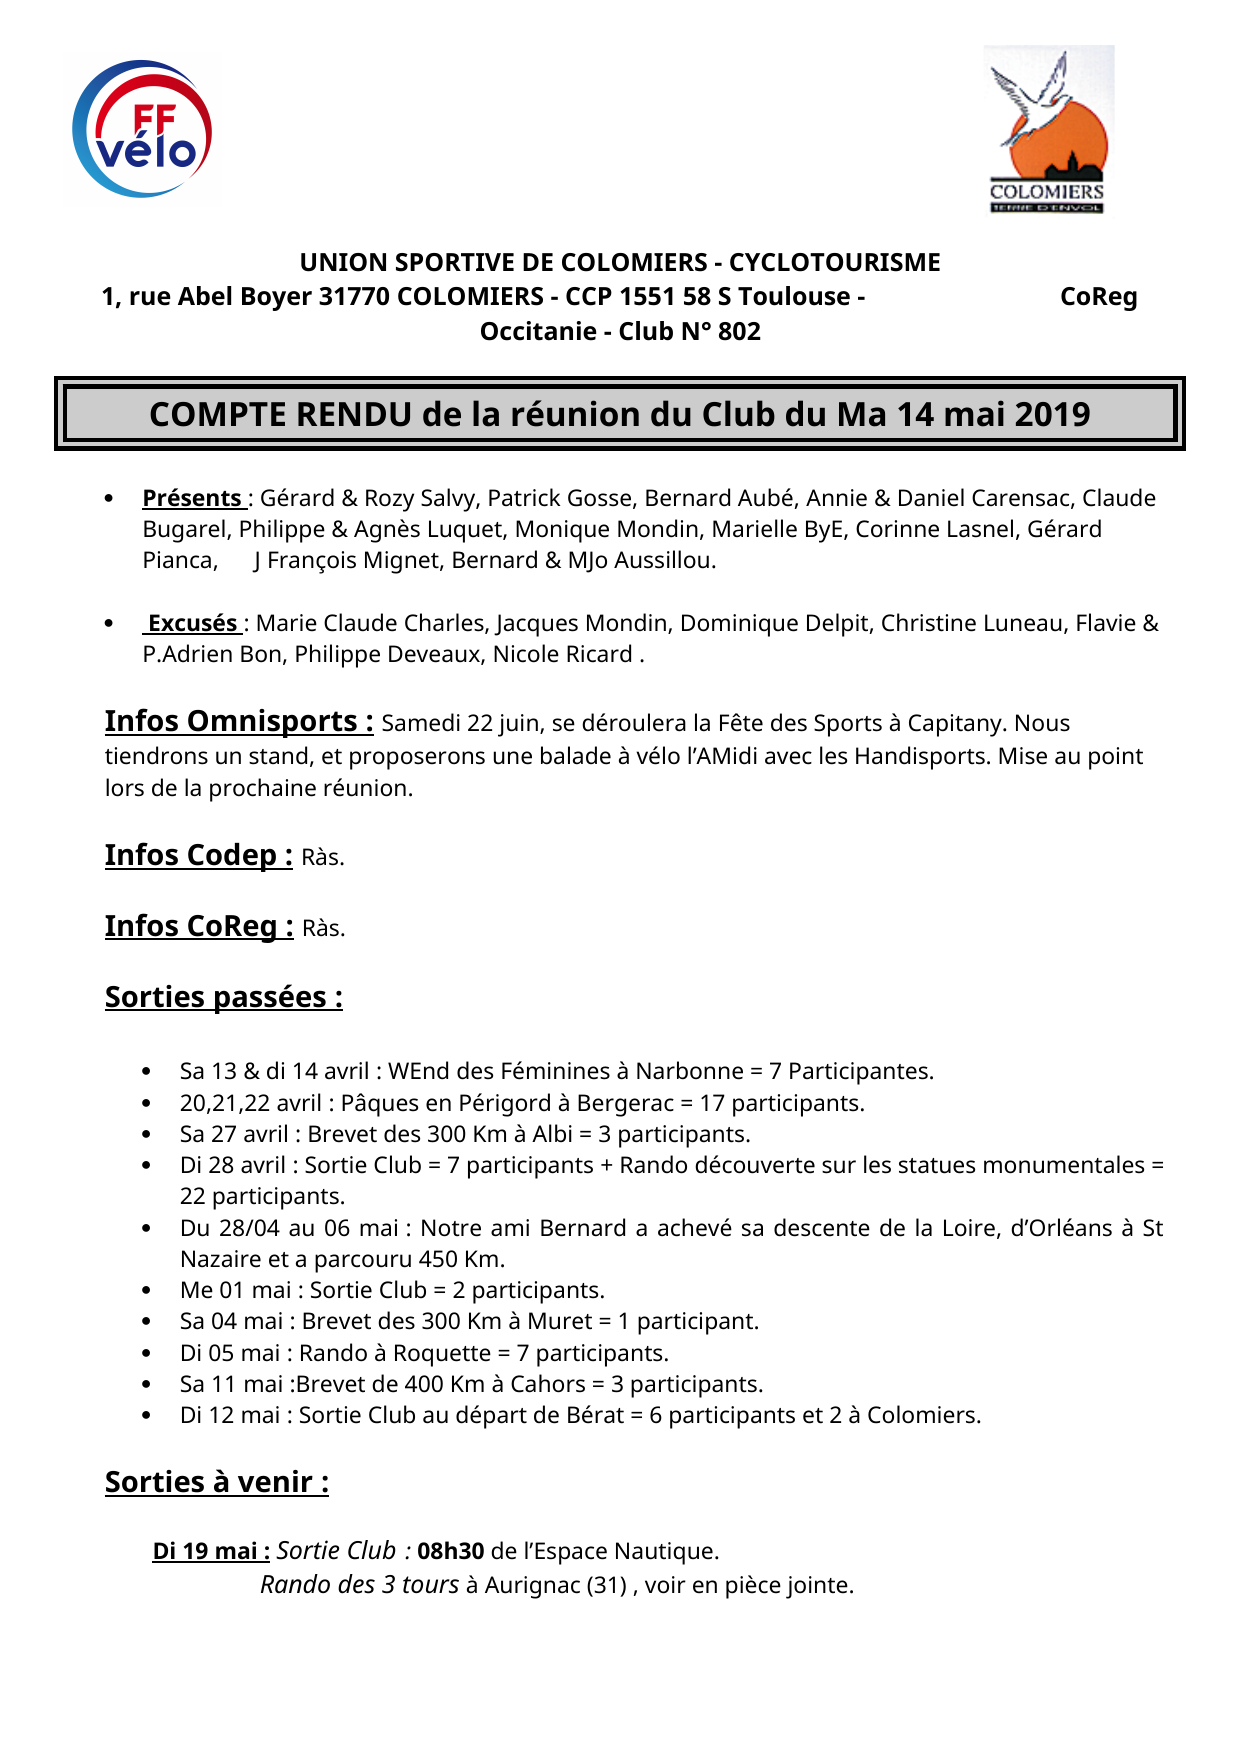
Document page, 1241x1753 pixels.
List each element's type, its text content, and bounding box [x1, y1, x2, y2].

list Sa 04 mai : Brevet des 300 Km à Muret = 1 participant. [142, 1305, 1165, 1336]
picture [62, 52, 222, 207]
list Di 12 mai : Sortie Club au départ de Bérat = 6 participants et 2 à Colomiers. [142, 1399, 1165, 1430]
list Di 05 mai : Rando à Roquette = 7 participants. [142, 1336, 1165, 1368]
text Infos Codep : Ràs. [104, 834, 1165, 874]
list Présents : Gérard & Rozy Salvy, Patrick Gosse, Bernard Aubé, Annie & Daniel Carensac, Claude Bugarel, Philippe & Agnès Luquet, Monique Mondin, Marielle ByE, Corinne Lasnel, Gérard Pianca, J François Mignet, Bernard & MJo Aussillou. [104, 482, 1165, 576]
list Excusés : Marie Claude Charles, Jacques Mondin, Dominique Delpit, Christine Luneau, Flavie & P.Adrien Bon, Philippe Deveaux, Nicole Ricard . [104, 607, 1165, 669]
text Sorties passées : [104, 976, 1165, 1016]
list 20,21,22 avril : Pâques en Périgord à Bergerac = 17 participants. [142, 1086, 1165, 1118]
list Di 28 avril : Sortie Club = 7 participants + Rando découverte sur les statues monumentales = 22 participants. [142, 1149, 1165, 1211]
text Di 19 mai : Sortie Club : 08h30 de l’Espace Nautique. [104, 1532, 1165, 1566]
text Sorties à venir : [104, 1461, 1165, 1501]
list Du 28/04 au 06 mai : Notre ami Bernard a achevé sa descente de la Loire, d’Orléans à St Nazaire et a parcouru 450 Km. [142, 1211, 1165, 1274]
list Me 01 mai : Sortie Club = 2 participants. [142, 1274, 1165, 1305]
text COMPTE RENDU de la réunion du Club du Ma 14 mai 2019 [58, 380, 1182, 446]
list Sa 13 & di 14 avril : WEnd des Féminines à Narbonne = 7 Participantes. [142, 1055, 1165, 1086]
text Infos Omnisports : Samedi 22 juin, se déroulera la Fête des Sports à Capitany. Nous tiendrons un stand, et proposerons une balade à vélo l’AMidi avec les Handisports. Mise au point lors de la prochaine réunion. [104, 701, 1165, 803]
text Rando des 3 tours à Aurignac (31) , voir en pièce jointe. [75, 1566, 1165, 1601]
text 1, rue Abel Boyer 31770 COLOMIERS - CCP 1551 58 S Toulouse - CoReg Occitanie - Club N° 802 [75, 279, 1165, 347]
list Sa 11 mai :Brevet de 400 Km à Cahors = 3 participants. [142, 1368, 1165, 1399]
list Sa 27 avril : Brevet des 300 Km à Albi = 3 participants. [142, 1118, 1165, 1149]
picture [983, 45, 1115, 219]
text UNION SPORTIVE DE COLOMIERS - CYCLOTOURISME [75, 245, 1165, 279]
text Infos CoReg : Ràs. [104, 905, 1165, 944]
